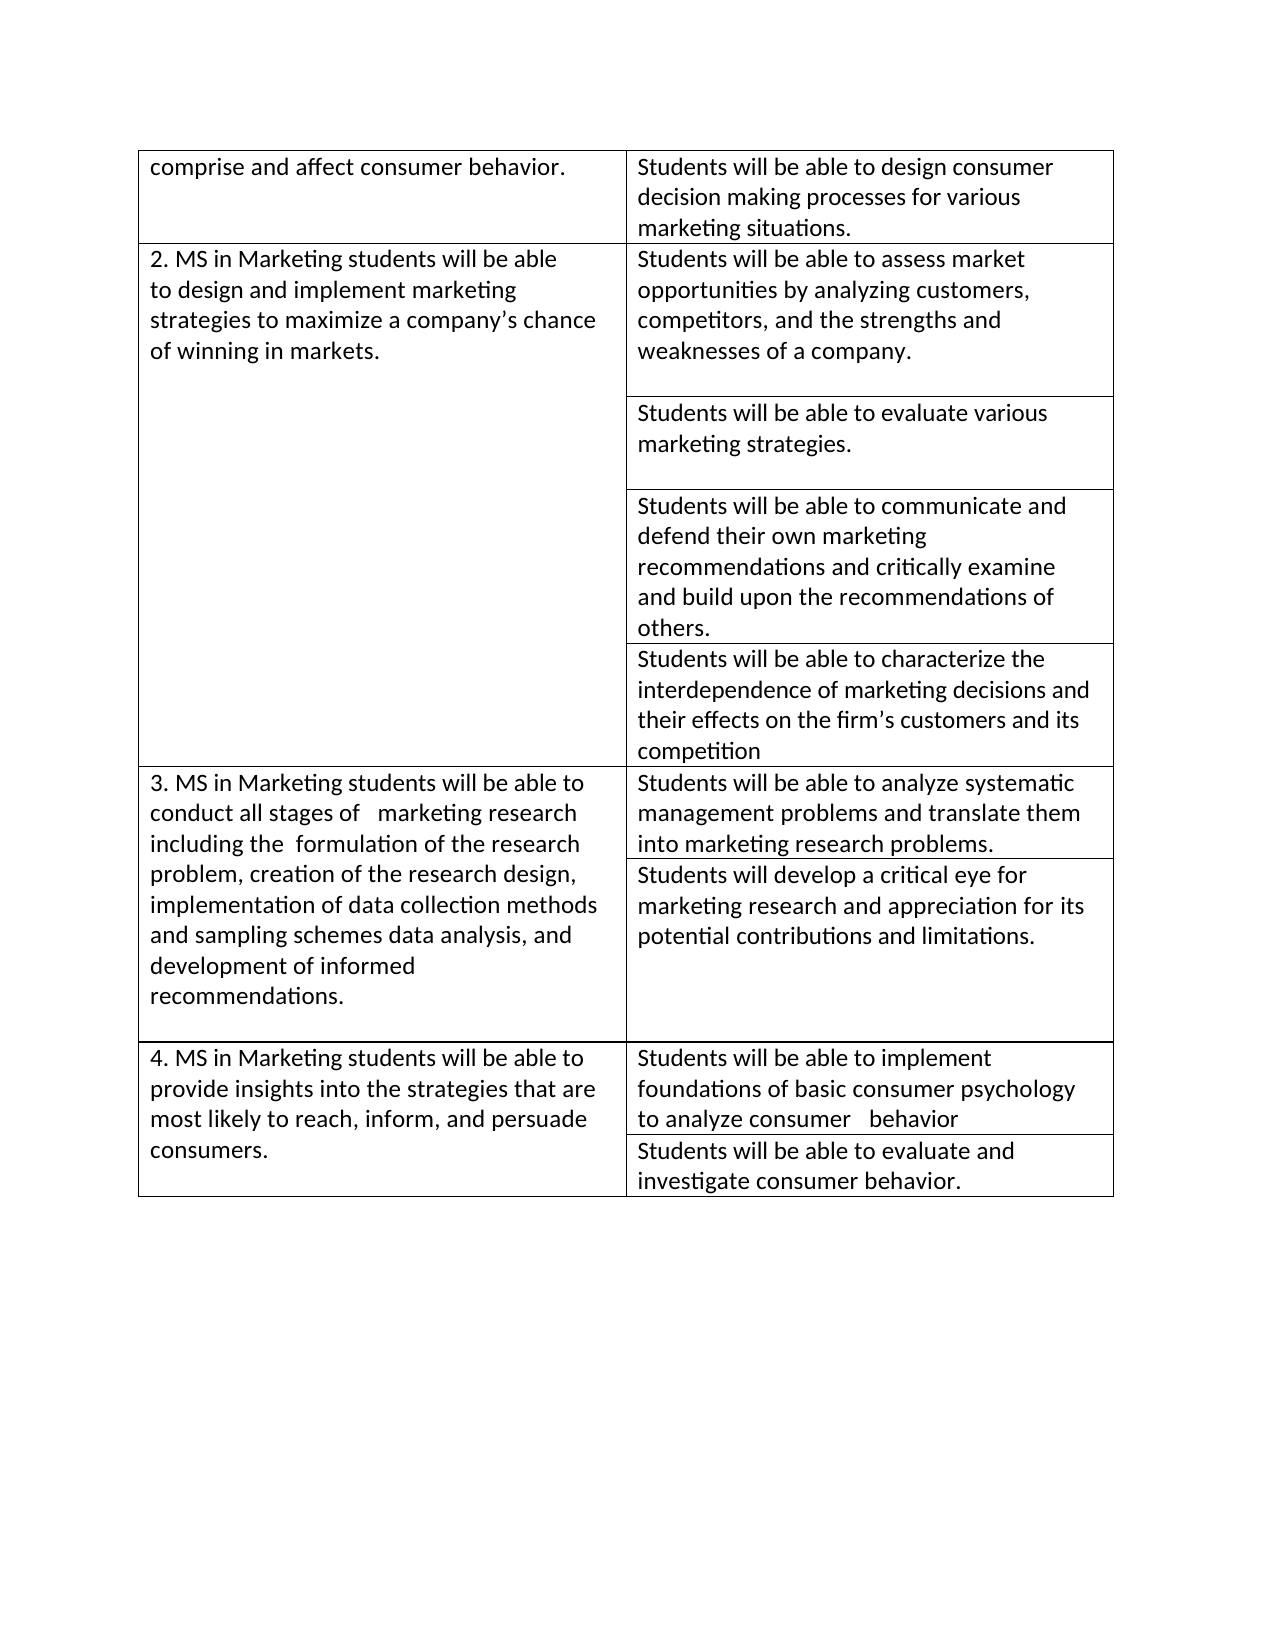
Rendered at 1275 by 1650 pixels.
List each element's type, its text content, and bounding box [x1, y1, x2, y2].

table_cell Students will be able to design consumer decision making processes for various marketing situations. [627, 151, 1113, 243]
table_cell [139, 151, 626, 243]
table_cell Students will be able to evaluate various marketing strategies. [627, 397, 1113, 489]
table_cell Students will be able to implement foundations of basic consumer psychology to analyze consumer behavior [627, 1043, 1113, 1134]
table_cell Students will be able to evaluate and investigate consumer behavior. [627, 1135, 1113, 1196]
table_cell 4. MS in Marketing students will be able to provide insights into the strategies that are most likely to reach, inform, and persuade consumers. [139, 1043, 626, 1196]
table_cell Students will be able to assess market opportunities by analyzing customers, competitors, and the strengths and weaknesses of a company. [627, 244, 1113, 396]
table_cell Students will be able to analyze systematic management problems and translate them into marketing research problems. [627, 767, 1113, 858]
table_cell 2. MS in Marketing students will be able to design and implement marketing strategies to maximize a company’s chance of winning in markets. [139, 244, 626, 766]
table_cell Students will develop a critical eye for marketing research and appreciation for its potential contributions and limitations. [627, 859, 1113, 1041]
table_cell Students will be able to communicate and defend their own marketing recommendations and critically examine and build upon the recommendations of others. [627, 490, 1113, 642]
table_cell 3. MS in Marketing students will be able to conduct all stages of marketing research including the formulation of the research problem, creation of the research design, implementation of data collection methods and sampling schemes data analysis, and development of informed recommendations. [139, 767, 626, 1041]
table_cell Students will be able to characterize the interdependence of marketing decisions and their effects on the firm’s customers and its competition [627, 644, 1113, 766]
